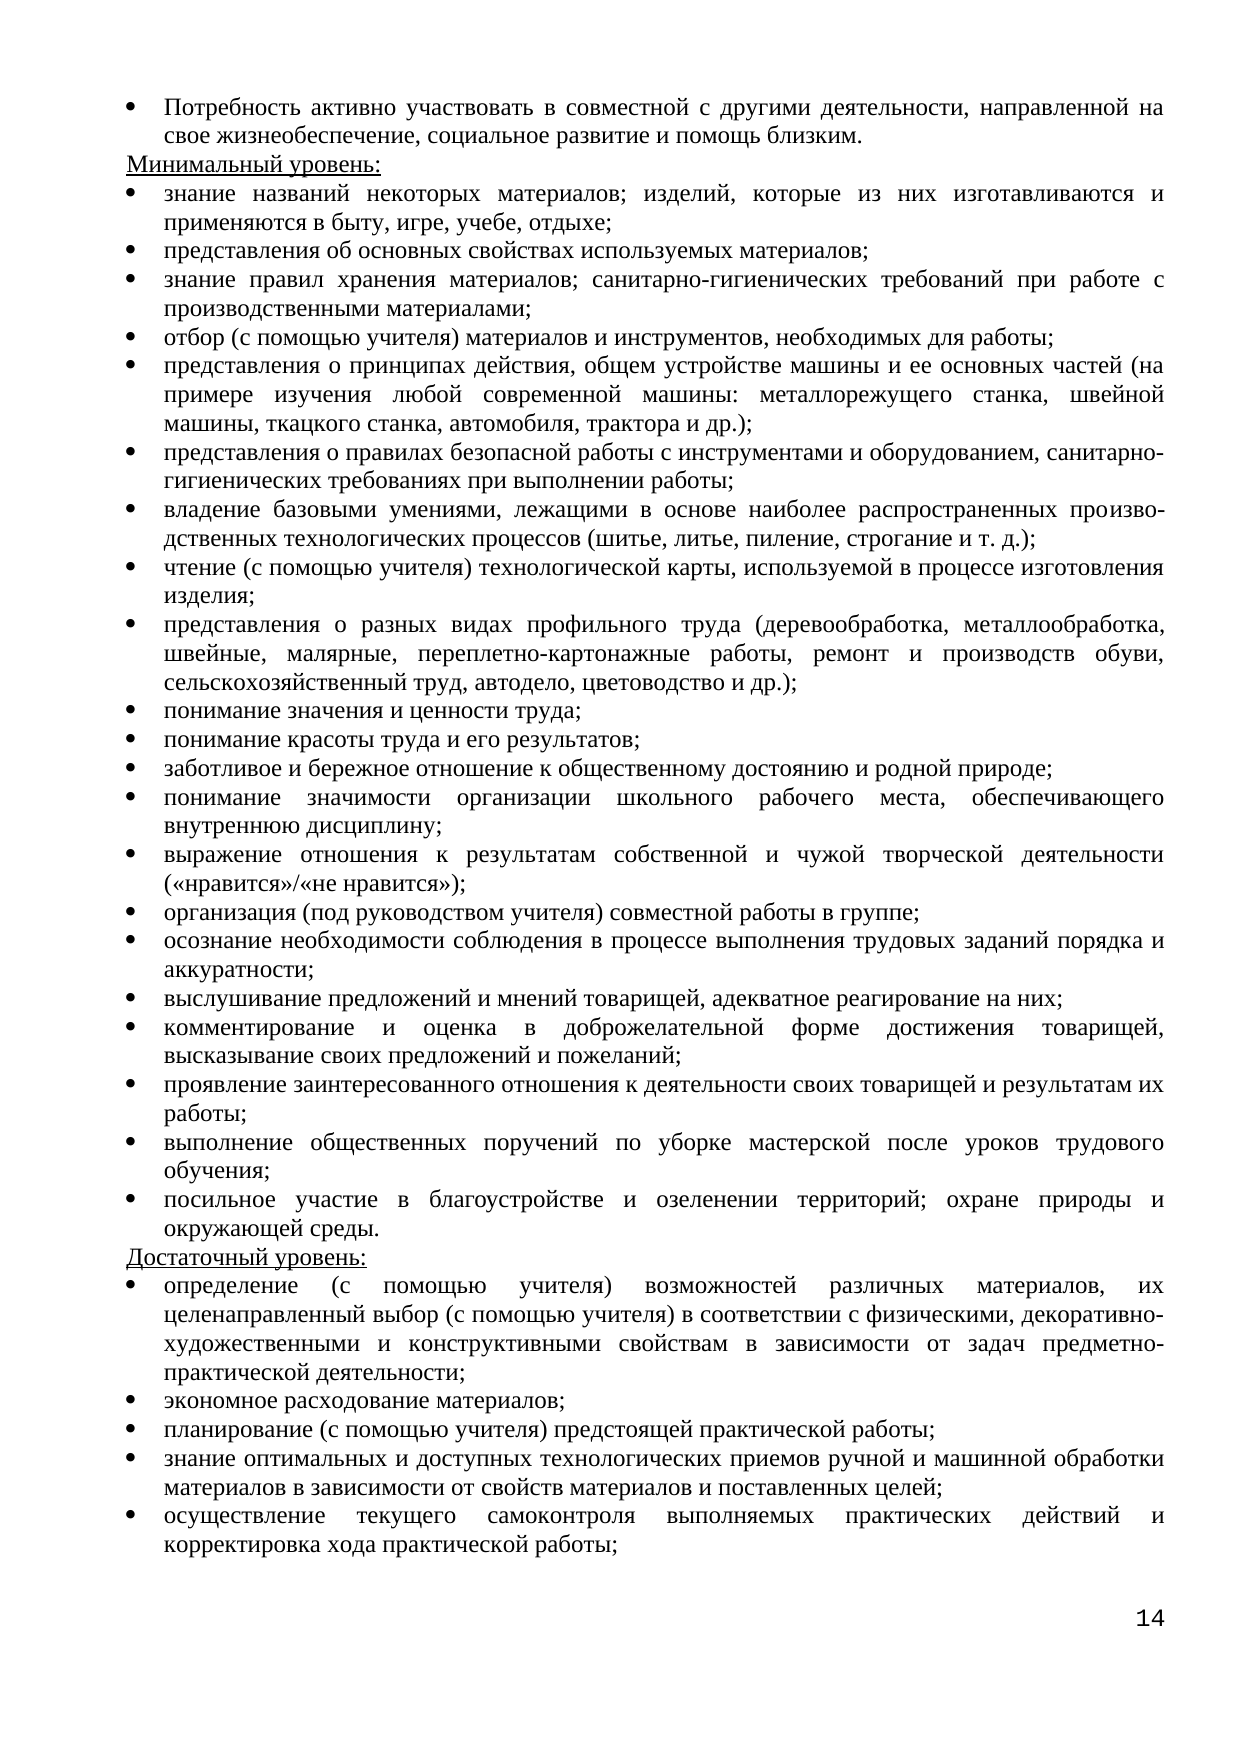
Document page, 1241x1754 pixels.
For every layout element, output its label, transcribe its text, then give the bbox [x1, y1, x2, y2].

list заботливое и бережное отношение к общественному достоянию и родной природе; [126, 753, 1165, 782]
list выполнение общественных поручений по уборке мастерской после уроков трудового обучения; [126, 1127, 1165, 1184]
list понимание красоты труда и его результатов; [126, 724, 1165, 753]
list понимание значимости организации школьного рабочего места, обеспечивающего внутреннюю дисциплину; [126, 782, 1165, 839]
list экономное расходование материалов; [126, 1386, 1165, 1414]
list владение базовыми умениями, лежащими в основе наиболее распространенных производственных технологических процессов (шитье, литье, пиление, строгание и т. д.); [126, 494, 1165, 552]
list представления о принципах действия, общем устройстве машины и ее основных частей (на примере изучения любой современной машины: металлорежущего станка, швейной машины, ткацкого станка, автомобиля, трактора и др.); [126, 351, 1165, 437]
list знание правил хранения материалов; санитарно-гигиенических требований при работе с производственными материалами; [126, 264, 1165, 322]
list представления о разных видах профильного труда (деревообработка, металлообработка, швейные, малярные, переплетно-картонажные работы, ремонт и производств обуви, сельскохозяйственный труд, автодело, цветоводство и др.); [126, 609, 1165, 696]
list планирование (с помощью учителя) предстоящей практической работы; [126, 1414, 1165, 1443]
list знание оптимальных и доступных технологических приемов ручной и машинной обработки материалов в зависимости от свойств материалов и поставленных целей; [126, 1443, 1165, 1501]
list осознание необходимости соблюдения в процессе выполнения трудовых заданий порядка и аккуратности; [126, 926, 1165, 983]
list посильное участие в благоустройстве и озеленении территорий; охране природы и окружающей среды. [126, 1184, 1165, 1242]
list выслушивание предложений и мнений товарищей, адекватное реагирование на них; [126, 983, 1165, 1012]
list осуществление текущего самоконтроля выполняемых практических действий и корректировка хода практической работы; [126, 1501, 1165, 1558]
list организация (под руководством учителя) совместной работы в группе; [126, 897, 1165, 926]
list чтение (с помощью учителя) технологической карты, используемой в процессе изготовления изделия; [126, 552, 1165, 609]
list представления об основных свойствах используемых материалов; [126, 236, 1165, 264]
list проявление заинтересованного отношения к деятельности своих товарищей и результатам их работы; [126, 1069, 1165, 1127]
list отбор (с помощью учителя) материалов и инструментов, необходимых для работы; [126, 322, 1165, 351]
list определение (с помощью учителя) возможностей различных материалов, их целенаправленный выбор (с помощью учителя) в соответствии с физическими, декоративно-художественными и конструктивными свойствам в зависимости от задач предметно-практической деятельности; [126, 1271, 1165, 1386]
list представления о правилах безопасной работы с инструментами и оборудованием, санитарно-гигиенических требованиях при выполнении работы; [126, 437, 1165, 494]
list комментирование и оценка в доброжелательной форме достижения товарищей, высказывание своих предложений и пожеланий; [126, 1012, 1165, 1069]
list знание названий некоторых материалов; изделий, которые из них изготавливаются и применяются в быту, игре, учебе, отдыхе; [126, 178, 1165, 236]
list Потребность активно участвовать в совместной с другими деятельности, направленной на свое жизнеобеспечение, социальное развитие и помощь близким. [126, 92, 1165, 149]
text Минимальный уровень: [126, 149, 1165, 178]
text Достаточный уровень: [126, 1242, 1165, 1271]
list понимание значения и ценности труда; [126, 696, 1165, 724]
list выражение отношения к результатам собственной и чужой творческой деятельности («нравится»/«не нравится»); [126, 839, 1165, 897]
